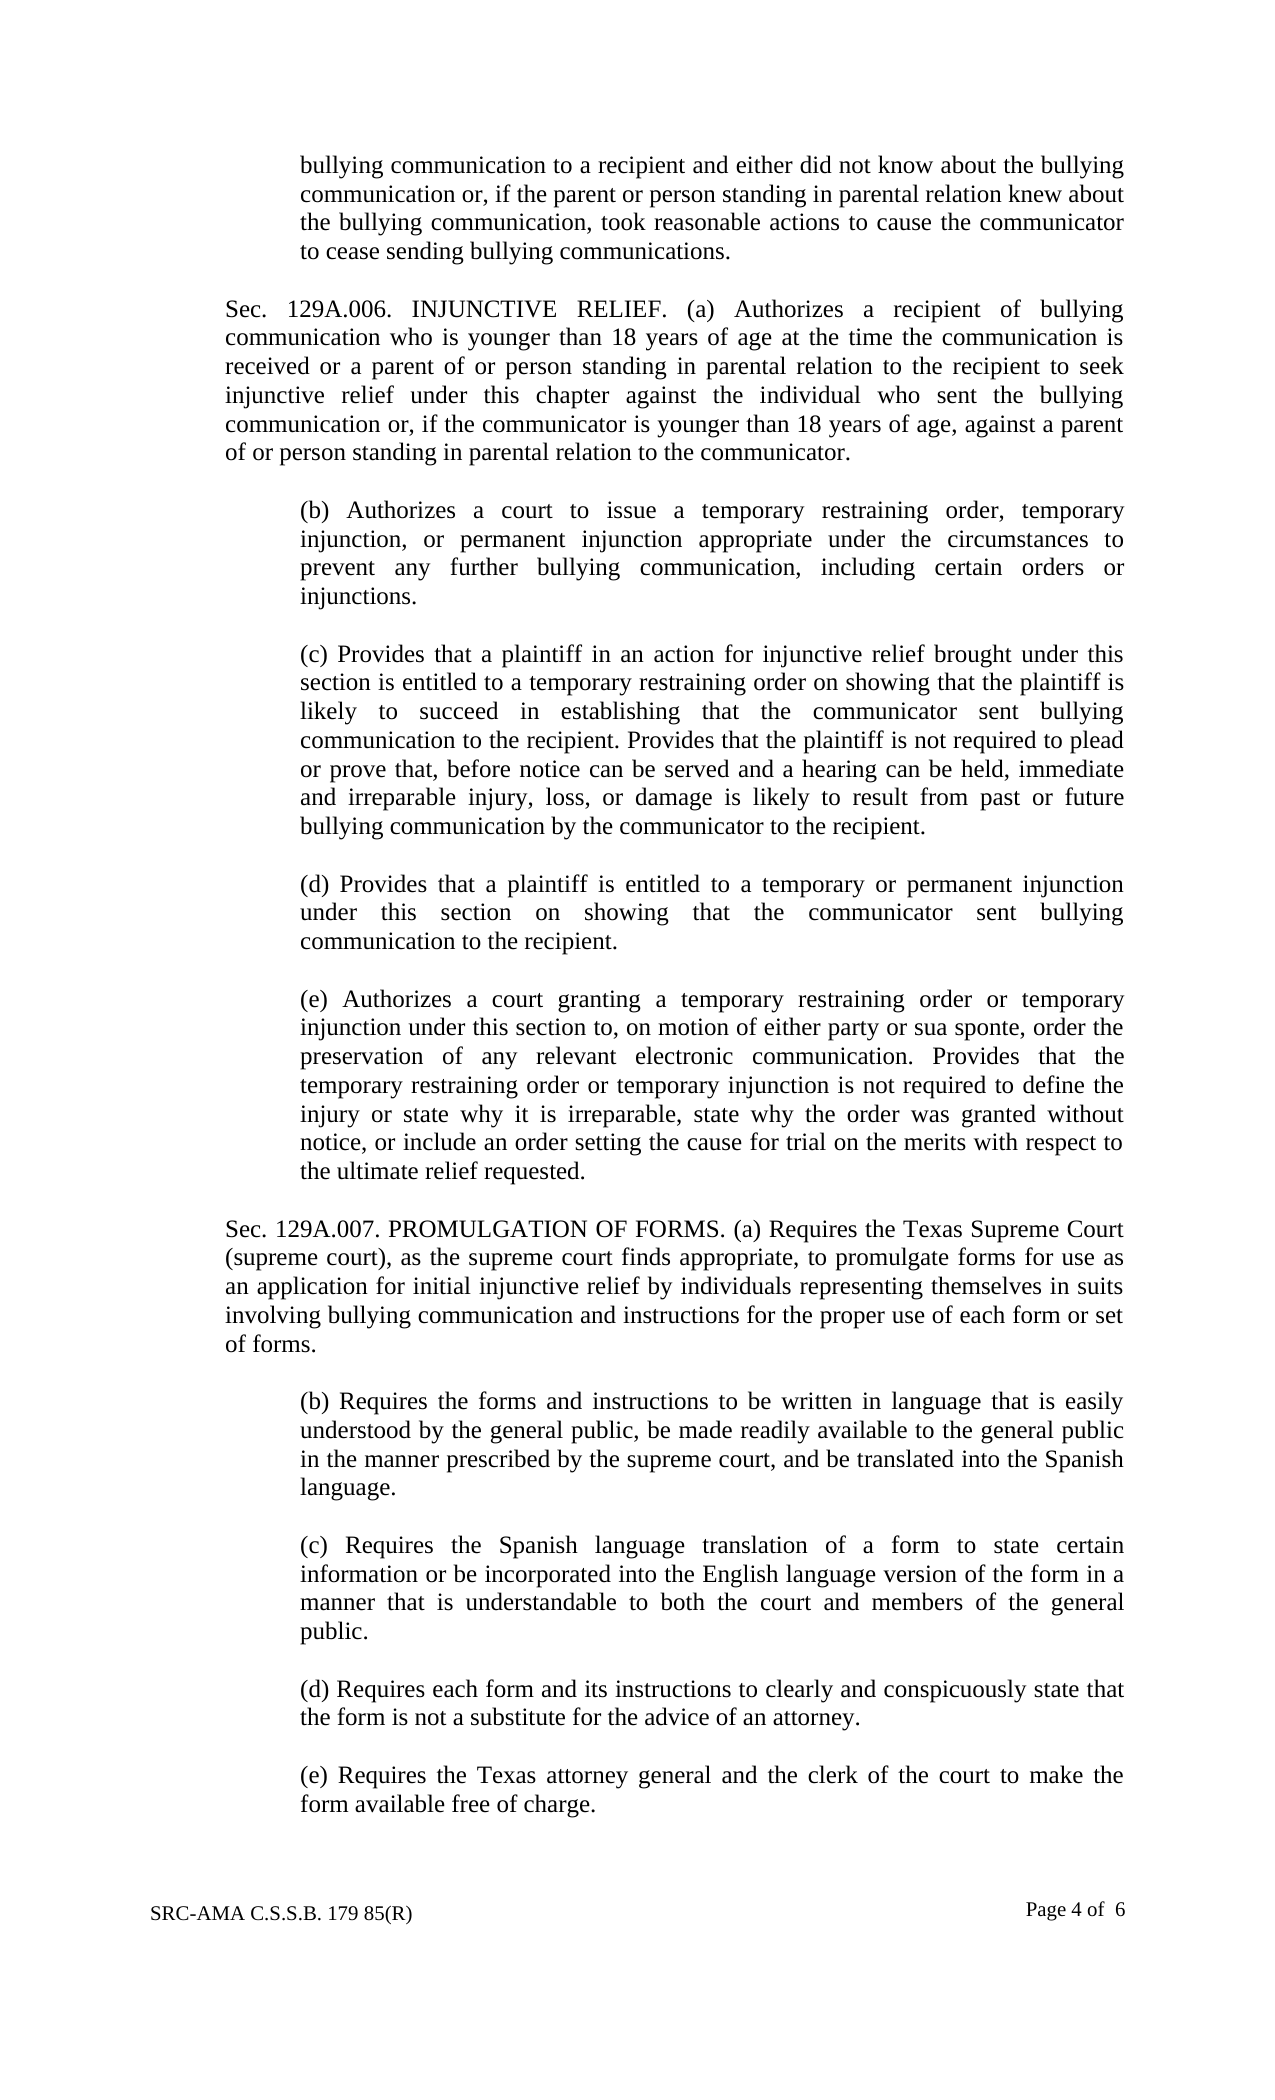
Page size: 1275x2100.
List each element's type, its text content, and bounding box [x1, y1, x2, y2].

text Sec. 129A.006. INJUNCTIVE RELIEF. (a) Authorizes a recipient of bullying communication who is younger than 18 years of age at the time the communication is received or a parent of or person standing in parental relation to the recipient to seek injunctive relief under this chapter against the individual who sent the bullying communication or, if the communicator is younger than 18 years of age, against a parent of or person standing in parental relation to the communicator. [225, 294, 1125, 466]
text (d) Provides that a plaintiff is entitled to a temporary or permanent injunction under this section on showing that the communicator sent bullying communication to the recipient. [300, 869, 1125, 955]
text (d) Requires each form and its instructions to clearly and conspicuously state that the form is not a substitute for the advice of an attorney. [300, 1674, 1125, 1731]
text Sec. 129A.007. PROMULGATION OF FORMS. (a) Requires the Texas Supreme Court (supreme court), as the supreme court finds appropriate, to promulgate forms for use as an application for initial injunctive relief by individuals representing themselves in suits involving bullying communication and instructions for the proper use of each form or set of forms. [225, 1214, 1125, 1357]
text (b) Requires the forms and instructions to be written in language that is easily understood by the general public, be made readily available to the general public in the manner prescribed by the supreme court, and be translated into the Spanish language. [300, 1386, 1125, 1501]
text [300, 150, 1125, 265]
text (c) Provides that a plaintiff in an action for injunctive relief brought under this section is entitled to a temporary restraining order on showing that the plaintiff is likely to succeed in establishing that the communicator sent bullying communication to the recipient. Provides that the plaintiff is not required to plead or prove that, before notice can be served and a hearing can be held, immediate and irreparable injury, loss, or damage is likely to result from past or future bullying communication by the communicator to the recipient. [300, 639, 1125, 840]
text (b) Authorizes a court to issue a temporary restraining order, temporary injunction, or permanent injunction appropriate under the circumstances to prevent any further bullying communication, including certain orders or injunctions. [300, 495, 1125, 610]
text (e) Authorizes a court granting a temporary restraining order or temporary injunction under this section to, on motion of either party or sua sponte, order the preservation of any relevant electronic communication. Provides that the temporary restraining order or temporary injunction is not required to define the injury or state why it is irreparable, state why the order was granted without notice, or include an order setting the cause for trial on the merits with respect to the ultimate relief requested. [300, 984, 1125, 1185]
text (e) Requires the Texas attorney general and the clerk of the court to make the form available free of charge. [300, 1760, 1125, 1817]
text (c) Requires the Spanish language translation of a form to state certain information or be incorporated into the English language version of the form in a manner that is understandable to both the court and members of the general public. [300, 1530, 1125, 1645]
